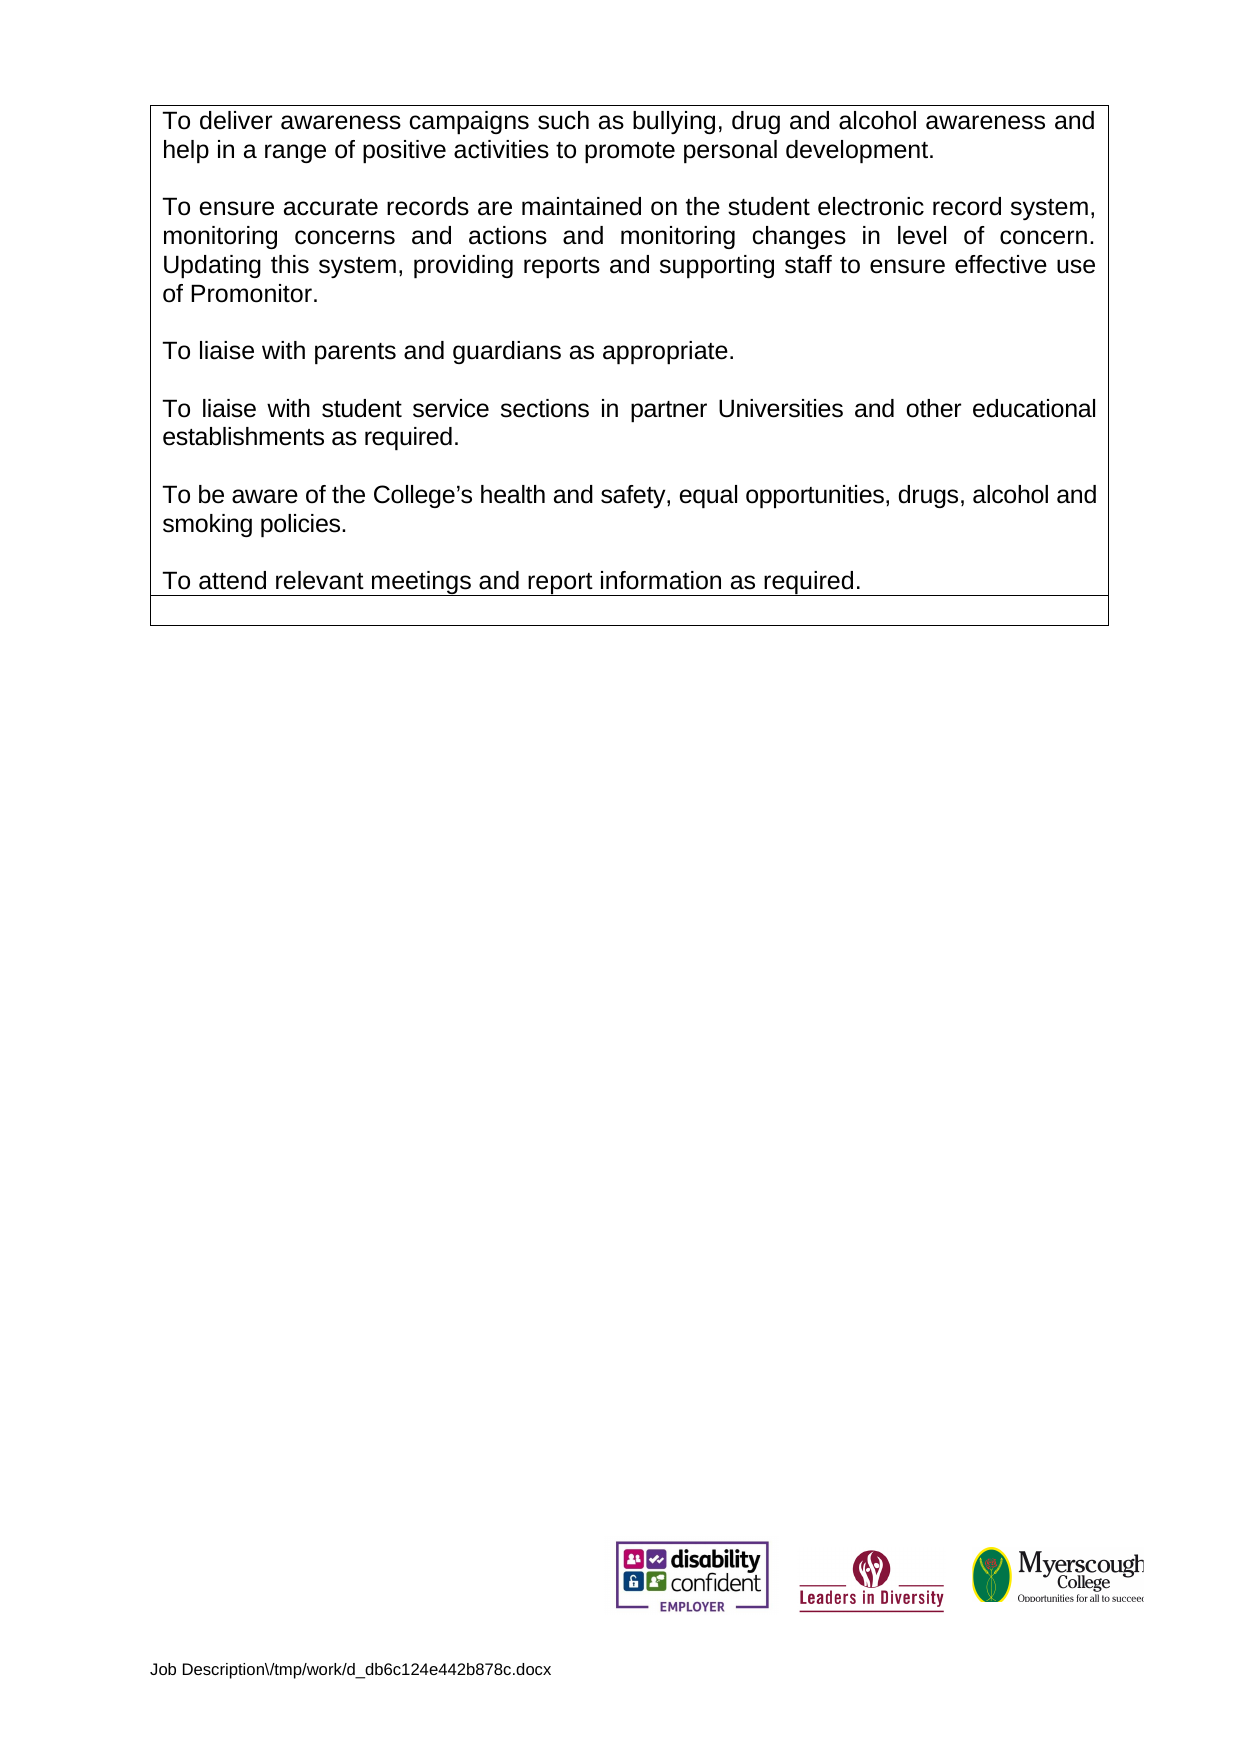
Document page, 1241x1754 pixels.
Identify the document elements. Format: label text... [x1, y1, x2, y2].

table_cell To deliver awareness campaigns such as bullying, drug and alcohol awareness and help in a range of positive activities to promote personal development. To ensure accurate records are maintained on the student electronic record system, monitoring concerns and actions and monitoring changes in level of concern. Updating this system, providing reports and supporting staff to ensure effective use of Promonitor. To liaise with parents and guardians as appropriate. To liaise with student service sections in partner Universities and other educational establishments as required. To be aware of the College’s health and safety, equal opportunities, drugs, alcohol and smoking policies. To attend relevant meetings and report information as required. [151, 106, 1108, 595]
table_cell [151, 596, 1108, 624]
picture [796, 1547, 947, 1615]
picture [971, 1547, 1144, 1602]
picture [603, 1536, 779, 1615]
